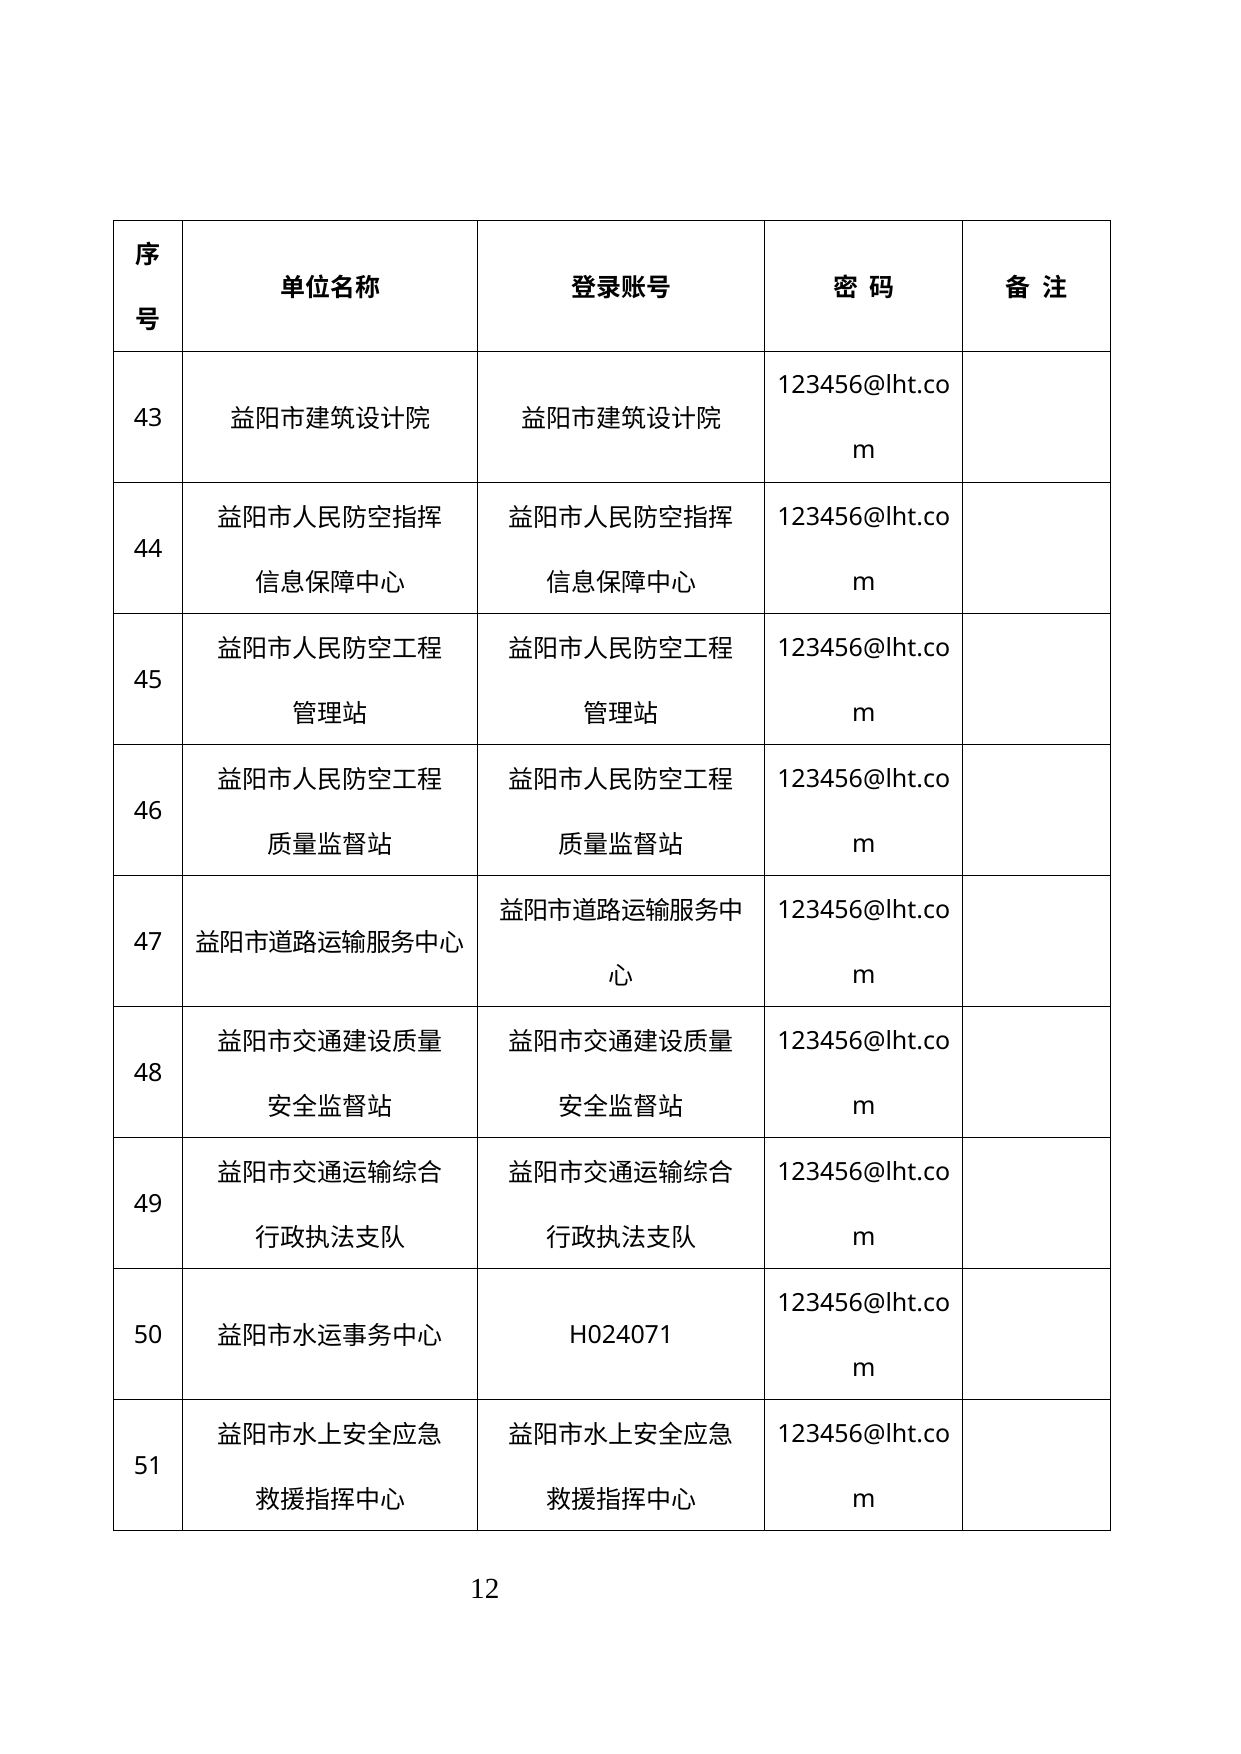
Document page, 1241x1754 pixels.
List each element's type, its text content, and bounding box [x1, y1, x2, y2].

table_cell [963, 614, 1110, 744]
table_cell 益阳市人民防空工程 管理站 [478, 614, 764, 744]
table_cell 51 [114, 1400, 182, 1530]
table_cell 益阳市交通运输综合 行政执法支队 [183, 1138, 477, 1268]
table_header 序号 [114, 221, 182, 351]
table_cell 47 [114, 876, 182, 1006]
table_cell 123456@lht.com [765, 876, 962, 1006]
table_cell 123456@lht.com [765, 1007, 962, 1137]
table_cell 益阳市交通建设质量 安全监督站 [478, 1007, 764, 1137]
table_cell 益阳市人民防空工程 质量监督站 [478, 745, 764, 875]
table_cell 45 [114, 614, 182, 744]
table_cell 48 [114, 1007, 182, 1137]
table_cell [963, 1138, 1110, 1268]
table_cell [963, 483, 1110, 613]
table_header 登录账号 [478, 221, 764, 351]
table_cell 123456@lht.com [765, 1400, 962, 1530]
table_cell 益阳市人民防空工程 管理站 [183, 614, 477, 744]
table_cell 49 [114, 1138, 182, 1268]
table_cell 123456@lht.com [765, 352, 962, 482]
table_cell [963, 745, 1110, 875]
table_header 备 注 [963, 221, 1110, 351]
table_cell 益阳市人民防空工程 质量监督站 [183, 745, 477, 875]
table_cell 123456@lht.com [765, 1269, 962, 1399]
table_cell 益阳市建筑设计院 [183, 352, 477, 482]
table_cell 益阳市水上安全应急 救援指挥中心 [478, 1400, 764, 1530]
table_cell 123456@lht.com [765, 483, 962, 613]
table_cell 益阳市人民防空指挥 信息保障中心 [183, 483, 477, 613]
table_cell 益阳市交通建设质量 安全监督站 [183, 1007, 477, 1137]
table_cell 50 [114, 1269, 182, 1399]
table_cell 益阳市道路运输服务中心 [183, 876, 477, 1006]
table_cell [963, 1007, 1110, 1137]
table_cell 123456@lht.com [765, 745, 962, 875]
table_cell 43 [114, 352, 182, 482]
table_cell [963, 876, 1110, 1006]
table_cell 46 [114, 745, 182, 875]
table_cell 益阳市道路运输服务中心 [478, 876, 764, 1006]
table_cell 123456@lht.com [765, 1138, 962, 1268]
table_cell [963, 1269, 1110, 1399]
table_cell [963, 1400, 1110, 1530]
table_header 单位名称 [183, 221, 477, 351]
table_cell 44 [114, 483, 182, 613]
table_cell 123456@lht.com [765, 614, 962, 744]
table_cell 益阳市交通运输综合 行政执法支队 [478, 1138, 764, 1268]
table_cell 益阳市水运事务中心 [183, 1269, 477, 1399]
table_cell 益阳市人民防空指挥 信息保障中心 [478, 483, 764, 613]
table_cell [963, 352, 1110, 482]
table_cell H024071 [478, 1269, 764, 1399]
table_header 密 码 [765, 221, 962, 351]
table_cell 益阳市建筑设计院 [478, 352, 764, 482]
table_cell 益阳市水上安全应急 救援指挥中心 [183, 1400, 477, 1530]
